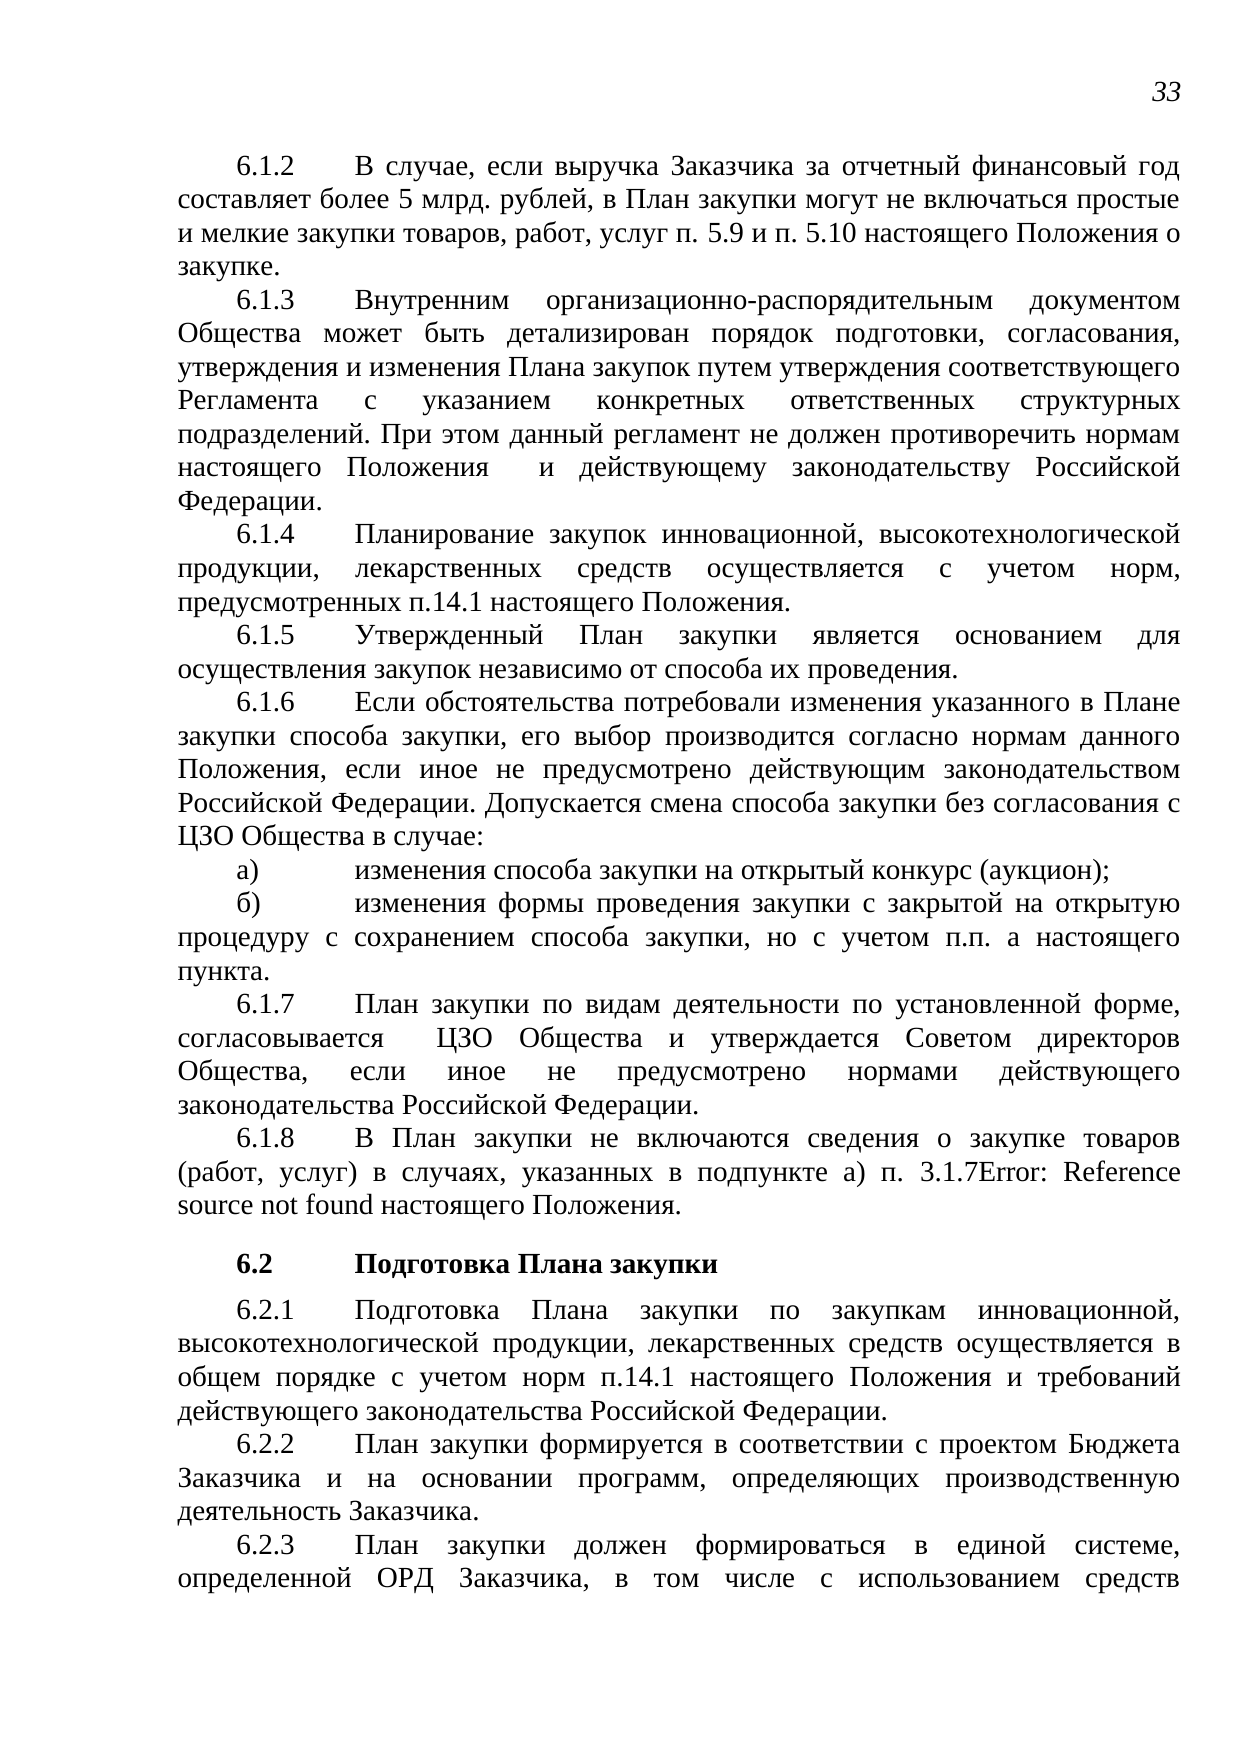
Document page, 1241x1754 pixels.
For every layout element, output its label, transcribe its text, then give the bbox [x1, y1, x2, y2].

text План закупки формируется в соответствии с проектом Бюджета Заказчика и на основании программ, определяющих производственную деятельность Заказчика. [177, 1426, 1181, 1527]
text В случае, если выручка Заказчика за отчетный финансовый год составляет более 5 млрд. рублей, в План закупки могут не включаться простые и мелкие закупки товаров, работ, услуг п. 5.9 и п. 5.10 настоящего Положения о закупке. [177, 148, 1181, 282]
text Планирование закупок инновационной, высокотехнологической продукции, лекарственных средств осуществляется с учетом норм, предусмотренных п.14.1 настоящего Положения. [177, 517, 1181, 617]
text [177, 1527, 1181, 1594]
text Если обстоятельства потребовали изменения указанного в Плане закупки способа закупки, его выбор производится согласно нормам данного Положения, если иное не предусмотрено действующим законодательством Российской Федерации. Допускается смена способа закупки без согласования с ЦЗО Общества в случае: [177, 684, 1181, 852]
text изменения формы проведения закупки с закрытой на открытую процедуру с сохранением способа закупки, но с учетом п.п. а настоящего пункта. [177, 886, 1181, 986]
text План закупки по видам деятельности по установленной форме, согласовывается ЦЗО Общества и утверждается Советом директоров Общества, если иное не предусмотрено нормами действующего законодательства Российской Федерации. [177, 986, 1181, 1120]
text Внутренним организационно-распорядительным документом Общества может быть детализирован порядок подготовки, согласования, утверждения и изменения Плана закупок путем утверждения соответствующего Регламента с указанием конкретных ответственных структурных подразделений. При этом данный регламент не должен противоречить нормам настоящего Положения и действующему законодательству Российской Федерации. [177, 282, 1181, 517]
text Утвержденный План закупки является основанием для осуществления закупок независимо от способа их проведения. [177, 617, 1181, 684]
text Подготовка Плана закупки [177, 1246, 1181, 1279]
text Подготовка Плана закупки по закупкам инновационной, высокотехнологической продукции, лекарственных средств осуществляется в общем порядке с учетом норм п.14.1 настоящего Положения и требований действующего законодательства Российской Федерации. [177, 1292, 1181, 1426]
text изменения способа закупки на открытый конкурс (аукцион); [177, 852, 1181, 886]
